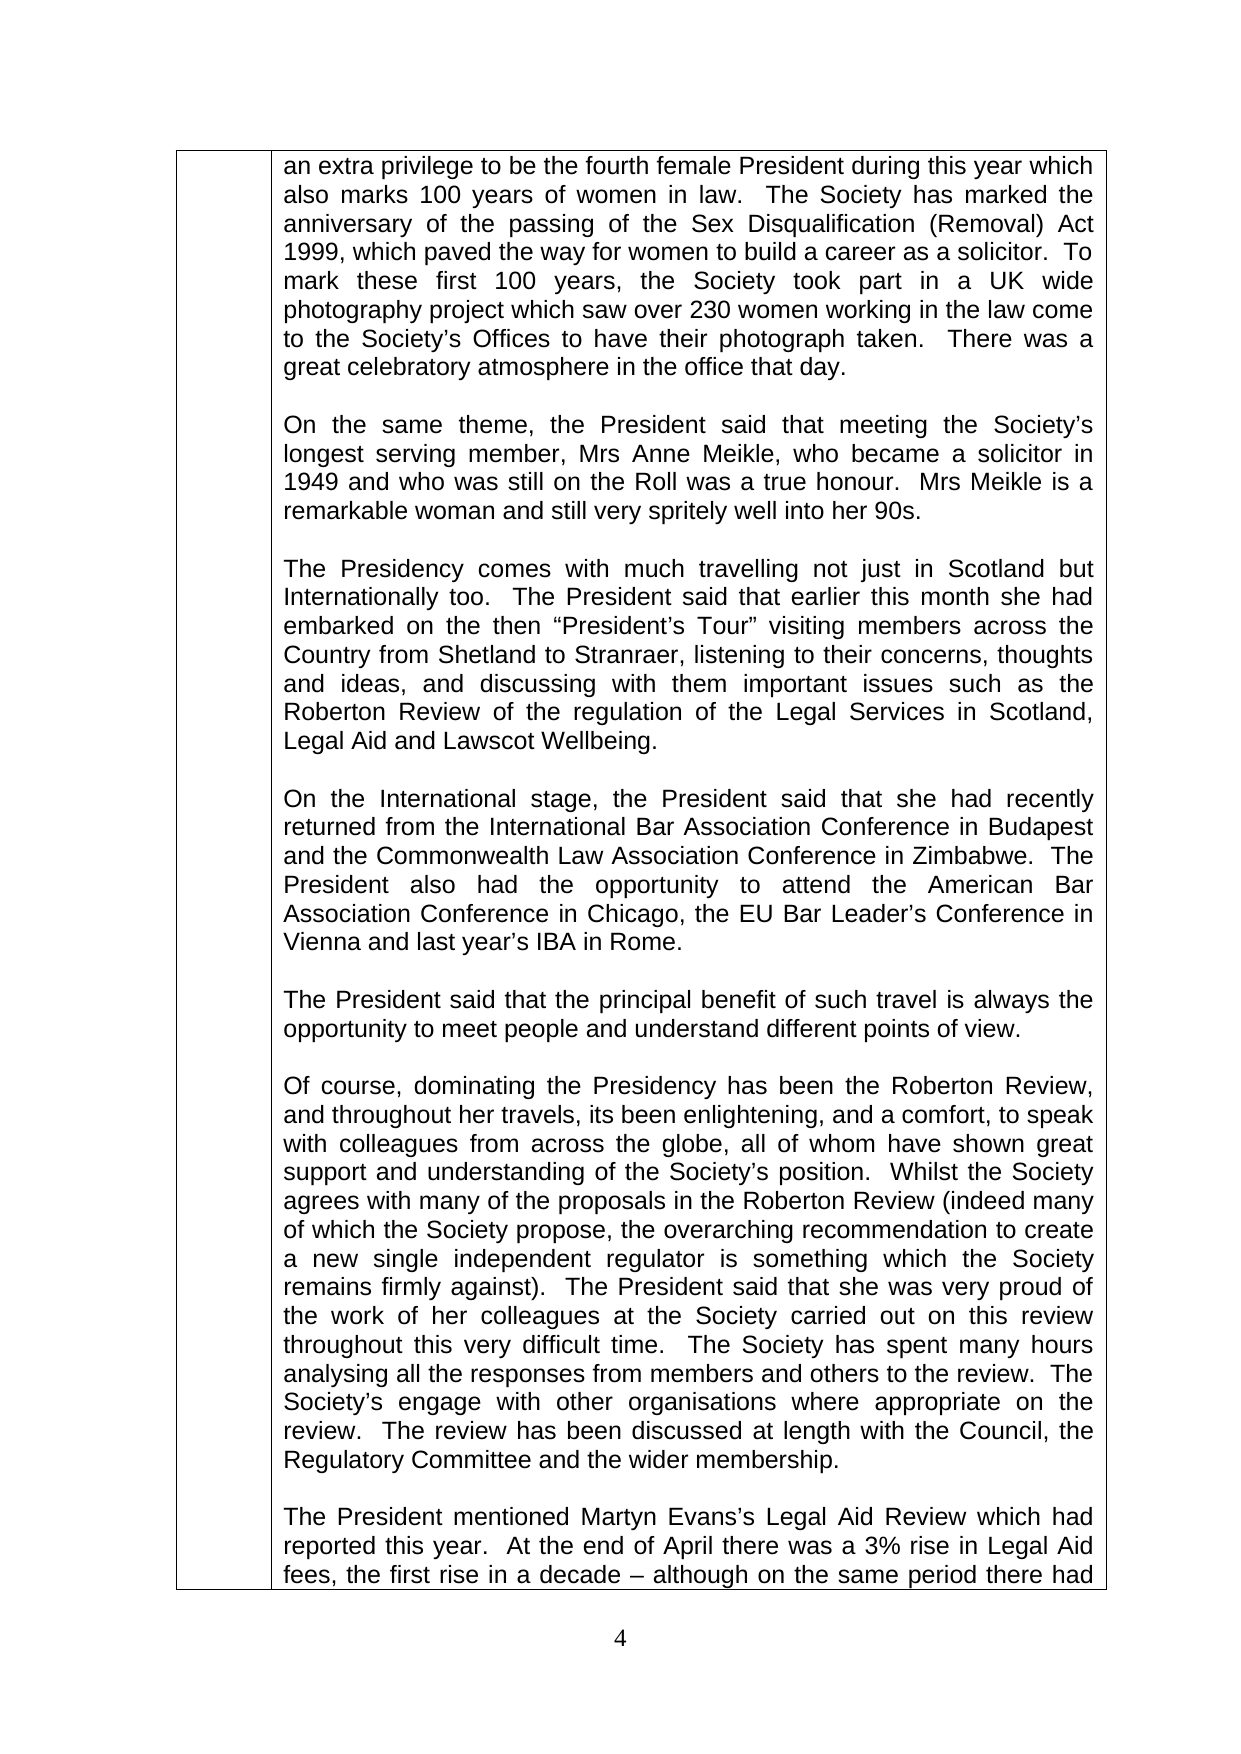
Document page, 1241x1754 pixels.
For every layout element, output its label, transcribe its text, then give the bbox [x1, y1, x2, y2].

table_cell [177, 151, 271, 1588]
